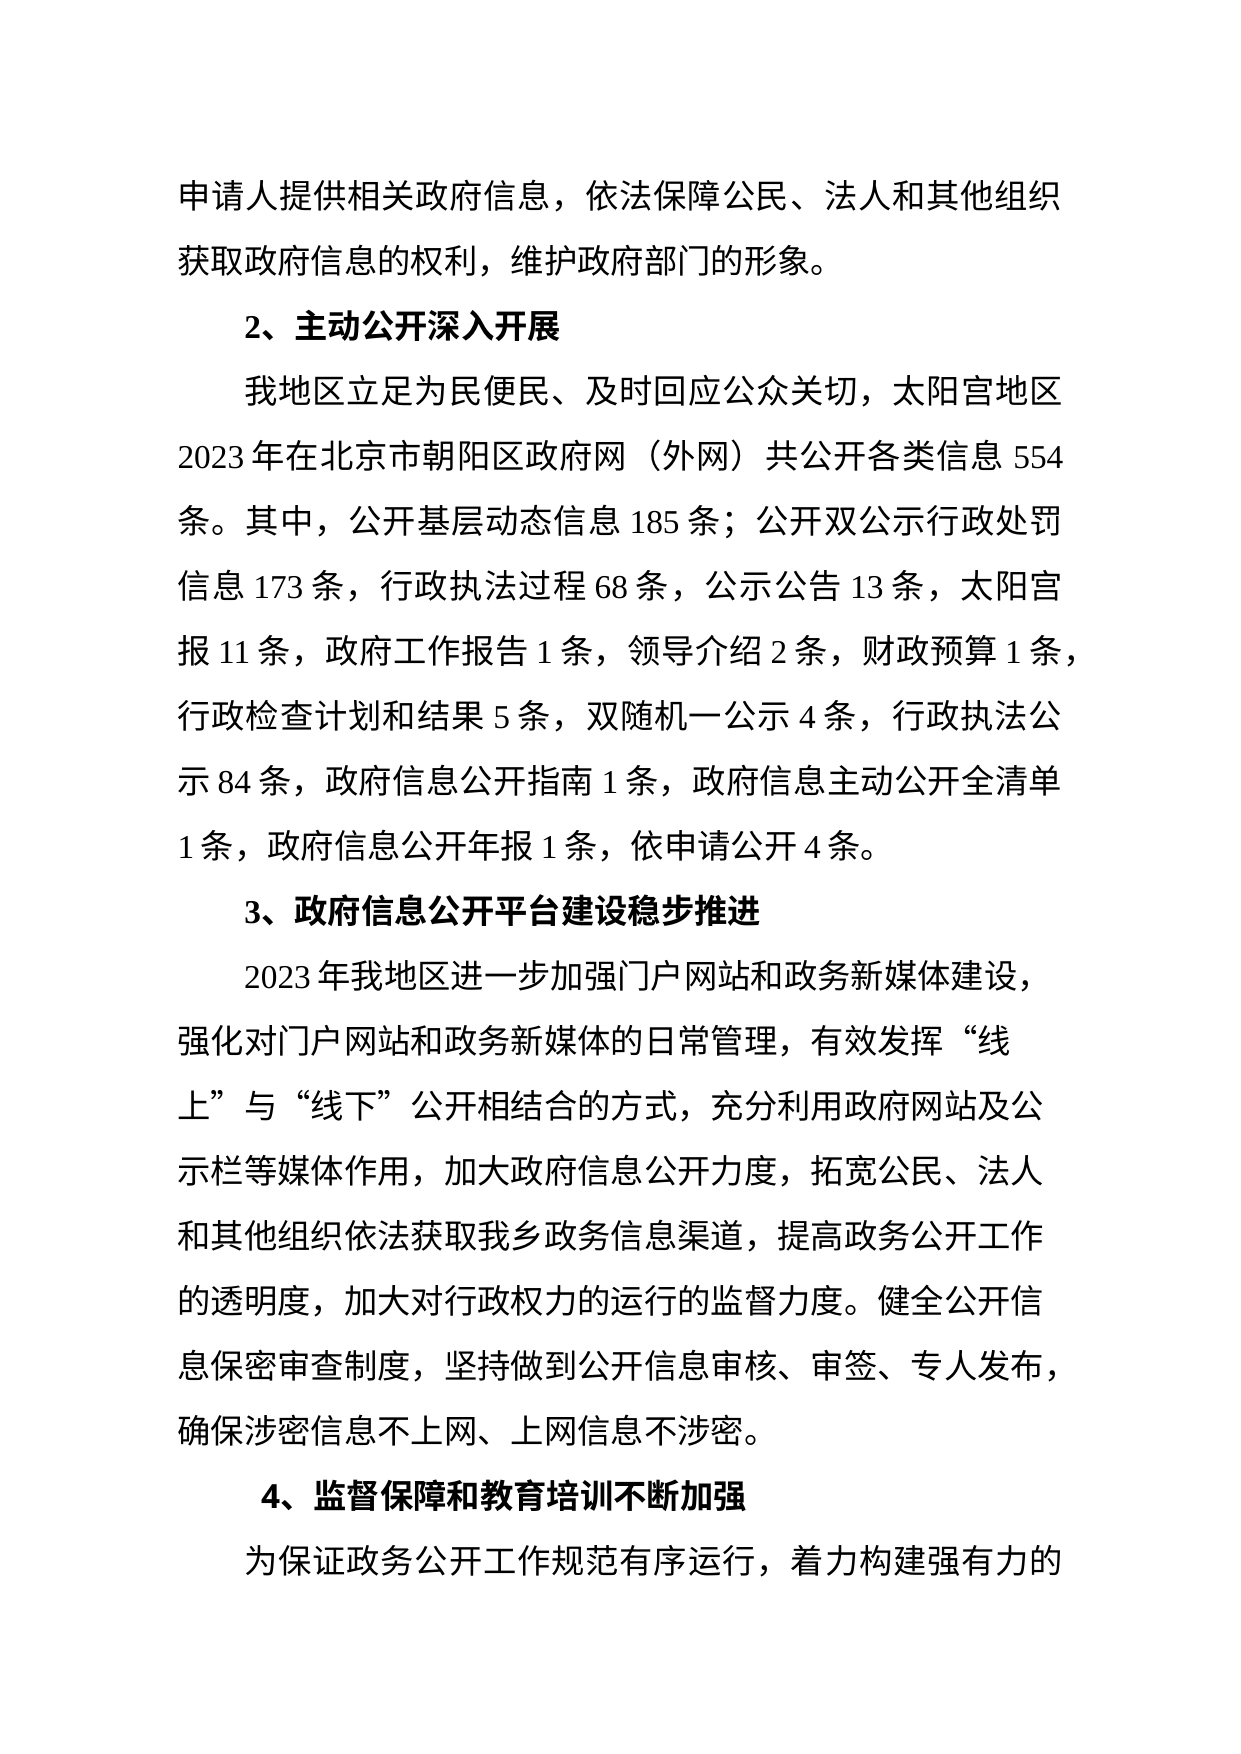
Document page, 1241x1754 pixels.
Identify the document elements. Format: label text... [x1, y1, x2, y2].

text 2023年我地区进一步加强门户网站和政务新媒体建设，强化对门户网站和政务新媒体的日常管理，有效发挥“线上”与“线下”公开相结合的方式，充分利用政府网站及公示栏等媒体作用，加大政府信息公开力度，拓宽公民、法人和其他组织依法获取我乡政务信息渠道，提高政务公开工作的透明度，加大对行政权力的运行的监督力度。健全公开信息保密审查制度，坚持做到公开信息审核、审签、专人发布，确保涉密信息不上网、上网信息不涉密。 [177, 1388, 1063, 1462]
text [177, 162, 1063, 292]
text 我地区立足为民便民、及时回应公众关切，太阳宫地区2023年在北京市朝阳区政府网（外网）共公开各类信息554条。其中，公开基层动态信息185条；公开双公示行政处罚信息173条，行政执法过程68条，公示公告13条，太阳宫报11条，政府工作报告1条，领导介绍2条，财政预算1条，行政检查计划和结果5条，双随机一公示4条，行政执法公示84条，政府信息公开指南1条，政府信息主动公开全清单1条，政府信息公开年报1条，依申请公开4条。 [177, 357, 1063, 877]
text 3、政府信息公开平台建设稳步推进 [177, 877, 1063, 942]
text 2023年我地区进一步加强门户网站和政务新媒体建设，强化对门户网站和政务新媒体的日常管理，有效发挥“线上”与“线下”公开相结合的方式，充分利用政府网站及公示栏等媒体作用，加大政府信息公开力度，拓宽公民、法人和其他组织依法获取我乡政务信息渠道，提高政务公开工作的透明度，加大对行政权力的运行的监督力度。健全公开信息保密审查制度，坚持做到公开信息审核、审签、专人发布，确保涉密信息不上网、上网信息不涉密。 [177, 942, 1063, 1340]
text 2、主动公开深入开展 [177, 292, 1063, 357]
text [177, 1527, 1063, 1592]
text 4、监督保障和教育培训不断加强 [177, 1462, 1063, 1527]
